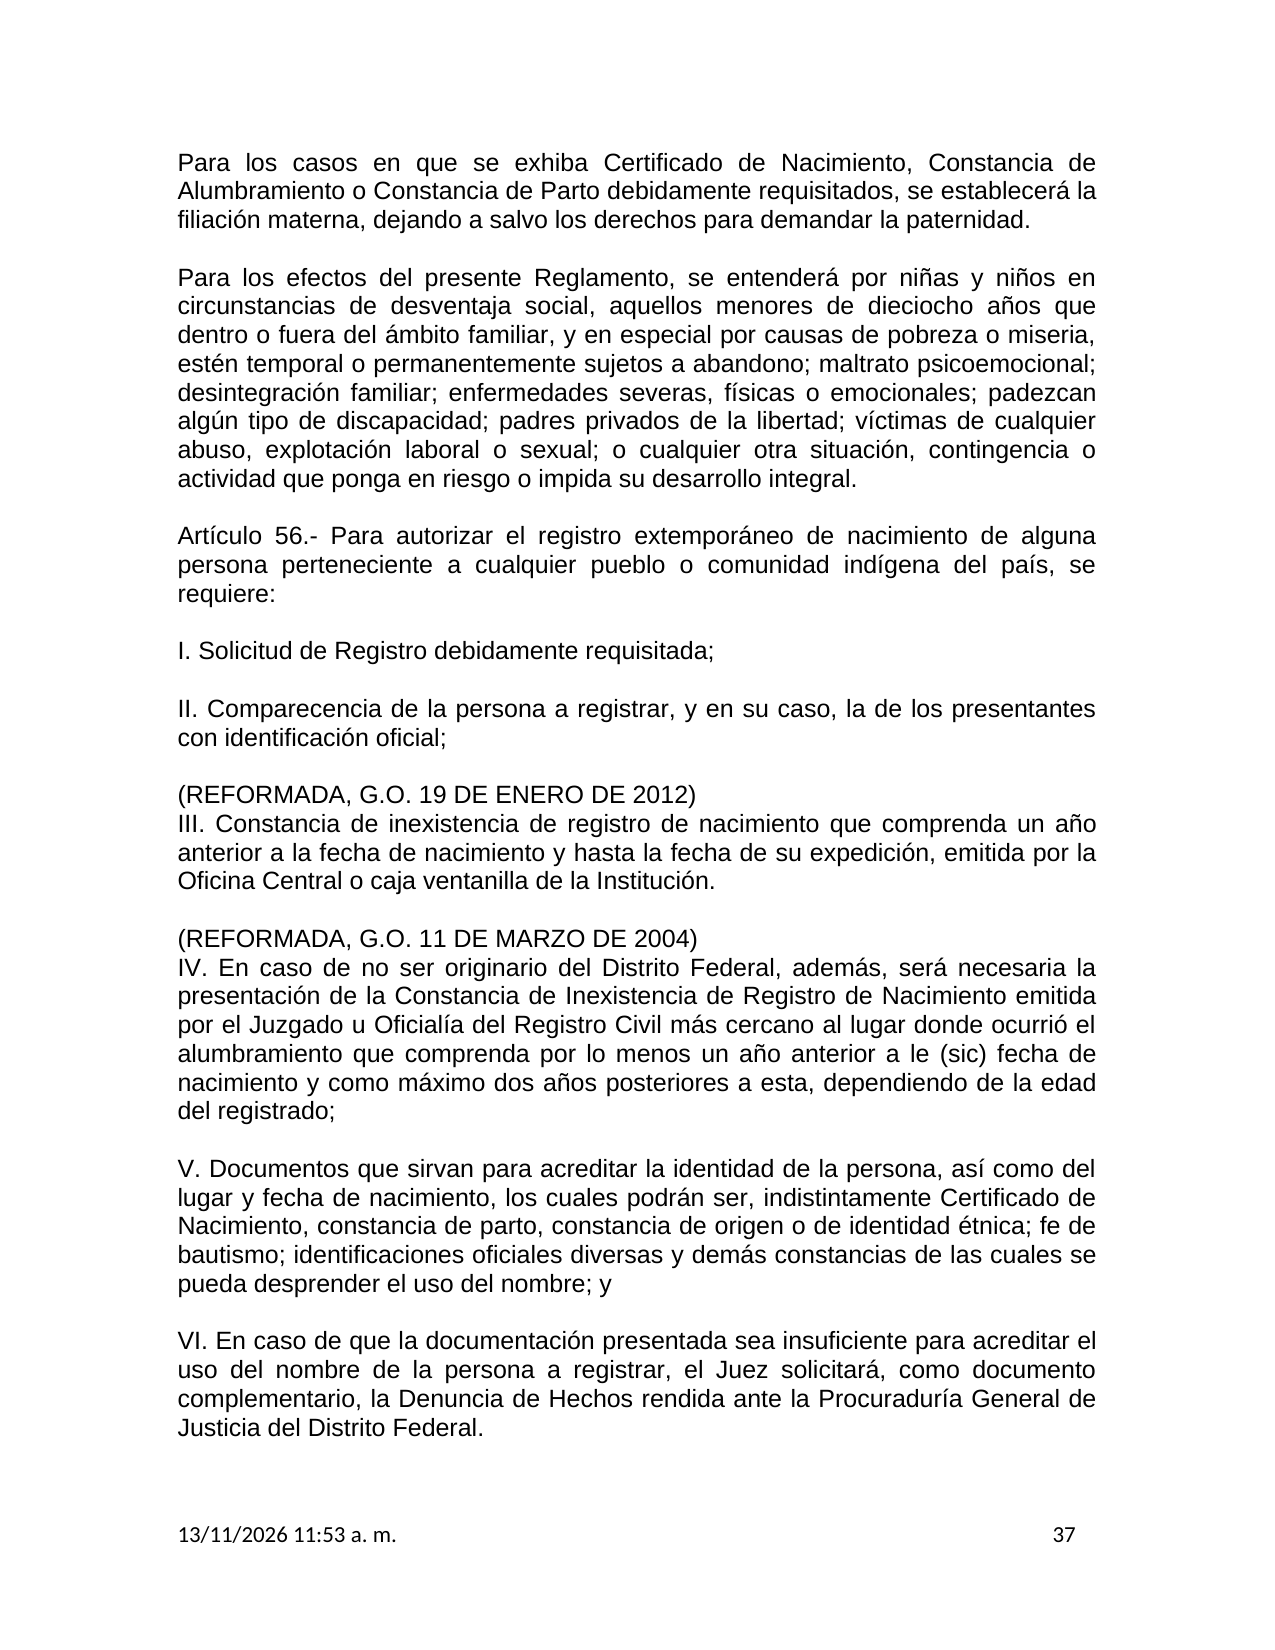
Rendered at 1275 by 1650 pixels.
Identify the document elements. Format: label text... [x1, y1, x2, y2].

text III. Constancia de inexistencia de registro de nacimiento que comprenda un año anterior a la fecha de nacimiento y hasta la fecha de su expedición, emitida por la Oficina Central o caja ventanilla de la Institución. [177, 809, 1098, 895]
text V. Documentos que sirvan para acreditar la identidad de la persona, así como del lugar y fecha de nacimiento, los cuales podrán ser, indistintamente Certificado de Nacimiento, constancia de parto, constancia de origen o de identidad étnica; fe de bautismo; identificaciones oficiales diversas y demás constancias de las cuales se pueda desprender el uso del nombre; y [177, 1154, 1098, 1298]
text II. Comparecencia de la persona a registrar, y en su caso, la de los presentantes con identificación oficial; [177, 694, 1098, 751]
text Para los efectos del presente Reglamento, se entenderá por niñas y niños en circunstancias de desventaja social, aquellos menores de dieciocho años que dentro o fuera del ámbito familiar, y en especial por causas de pobreza o miseria, estén temporal o permanentemente sujetos a abandono; maltrato psicoemocional; desintegración familiar; enfermedades severas, físicas o emocionales; padezcan algún tipo de discapacidad; padres privados de la libertad; víctimas de cualquier abuso, explotación laboral o sexual; o cualquier otra situación, contingencia o actividad que ponga en riesgo o impida su desarrollo integral. [177, 263, 1098, 493]
text (REFORMADA, G.O. 19 DE ENERO DE 2012) [177, 780, 1098, 809]
text (REFORMADA, G.O. 11 DE MARZO DE 2004) [177, 924, 1098, 953]
text I. Solicitud de Registro debidamente requisitada; [177, 636, 1098, 665]
text IV. En caso de no ser originario del Distrito Federal, además, será necesaria la presentación de la Constancia de Inexistencia de Registro de Nacimiento emitida por el Juzgado u Oficialía del Registro Civil más cercano al lugar donde ocurrió el alumbramiento que comprenda por lo menos un año anterior a le (sic) fecha de nacimiento y como máximo dos años posteriores a esta, dependiendo de la edad del registrado; [177, 953, 1098, 1125]
text Artículo 56.- Para autorizar el registro extemporáneo de nacimiento de alguna persona perteneciente a cualquier pueblo o comunidad indígena del país, se requiere: [177, 521, 1098, 608]
text Para los casos en que se exhiba Certificado de Nacimiento, Constancia de Alumbramiento o Constancia de Parto debidamente requisitados, se establecerá la filiación materna, dejando a salvo los derechos para demandar la paternidad. [177, 148, 1098, 234]
text VI. En caso de que la documentación presentada sea insuficiente para acreditar el uso del nombre de la persona a registrar, el Juez solicitará, como documento complementario, la Denuncia de Hechos rendida ante la Procuraduría General de Justicia del Distrito Federal. [177, 1326, 1098, 1441]
